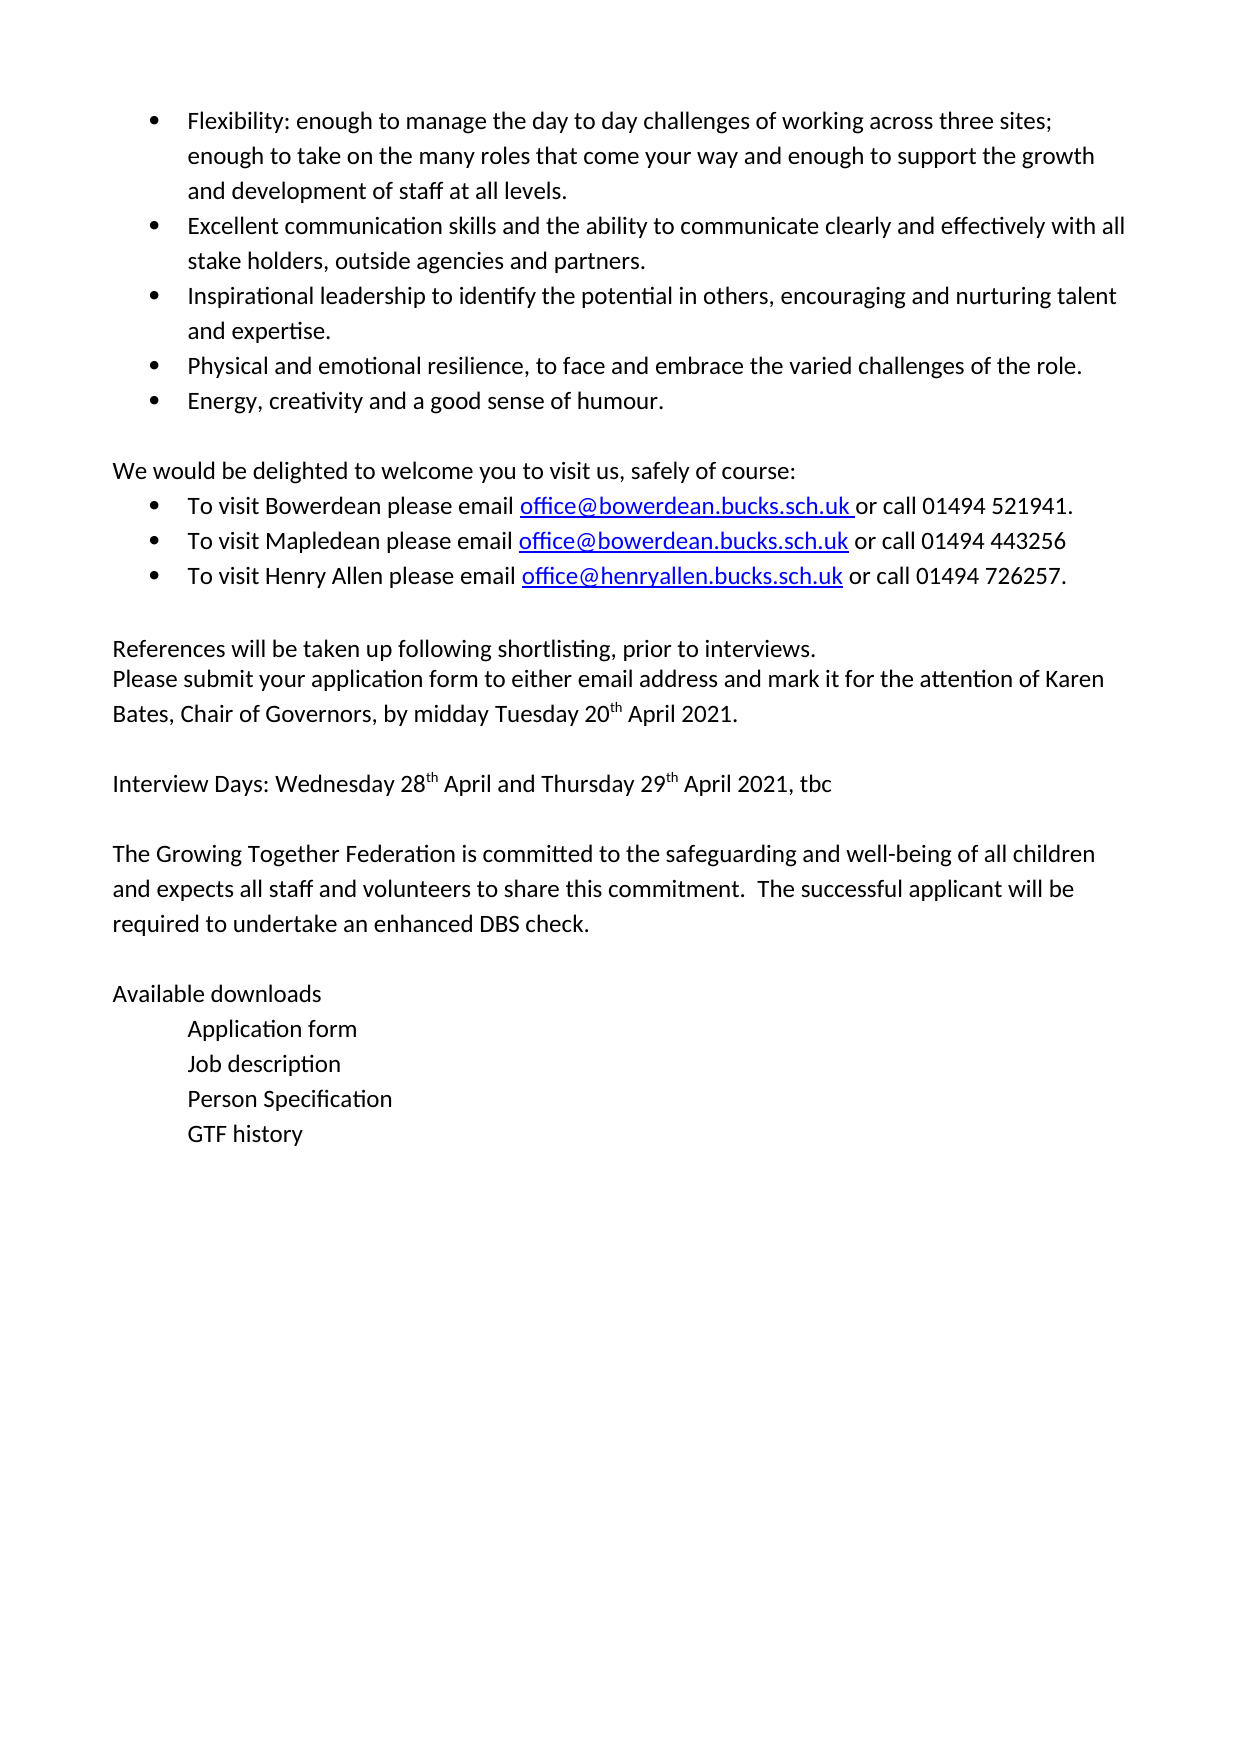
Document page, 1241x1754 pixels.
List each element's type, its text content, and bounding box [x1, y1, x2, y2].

text References will be taken up following shortlisting, prior to interviews. [112, 630, 1128, 663]
list Excellent communication skills and the ability to communicate clearly and effectively with all stake holders, outside agencies and partners. [150, 210, 1128, 276]
list To visit Bowerdean please email office@bowerdean.bucks.sch.uk or call 01494 521941. [150, 490, 1128, 521]
text Interview Days: Wednesday 28th April and Thursday 29th April 2021, tbc [112, 768, 1128, 799]
text GTF history [187, 1118, 1128, 1149]
list Physical and emotional resilience, to face and embrace the varied challenges of the role. [150, 350, 1128, 381]
text Job description [187, 1048, 1128, 1079]
list Flexibility: enough to manage the day to day challenges of working across three sites; enough to take on the many roles that come your way and enough to support the growth and development of staff at all levels. [150, 105, 1128, 206]
list To visit Henry Allen please email office@henryallen.bucks.sch.uk or call 01494 726257. [150, 560, 1128, 591]
text Available downloads [112, 978, 1128, 1009]
list Inspirational leadership to identify the potential in others, encouraging and nurturing talent and expertise. [150, 280, 1128, 346]
text The Growing Together Federation is committed to the safeguarding and well-being of all children and expects all staff and volunteers to share this commitment. The successful applicant will be required to undertake an enhanced DBS check. [112, 838, 1128, 939]
text Please submit your application form to either email address and mark it for the attention of Karen Bates, Chair of Governors, by midday Tuesday 20th April 2021. [112, 663, 1128, 729]
text Person Specification [187, 1083, 1128, 1114]
list To visit Mapledean please email office@bowerdean.bucks.sch.uk or call 01494 443256 [150, 525, 1128, 556]
text We would be delighted to welcome you to visit us, safely of course: [112, 455, 1128, 486]
list Energy, creativity and a good sense of humour. [150, 385, 1128, 416]
text Application form [187, 1013, 1128, 1044]
